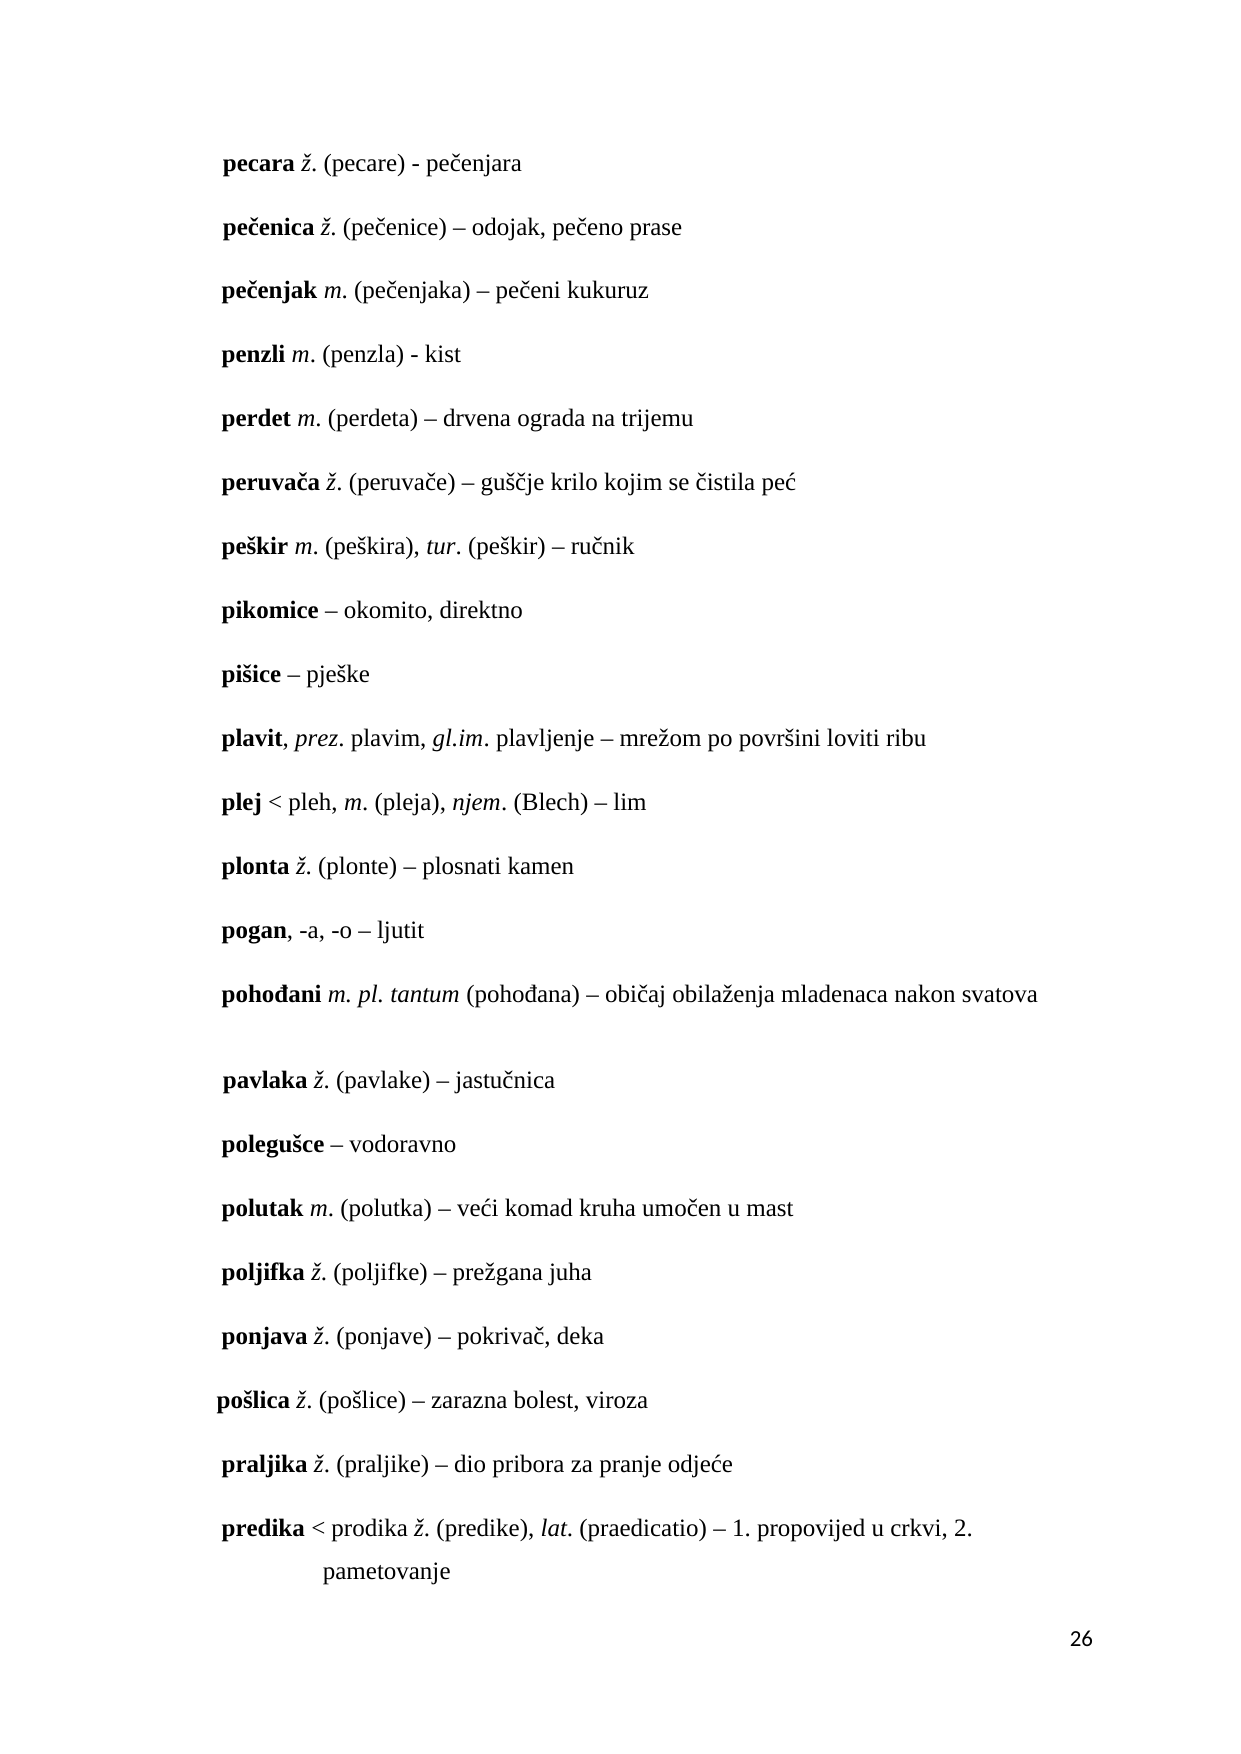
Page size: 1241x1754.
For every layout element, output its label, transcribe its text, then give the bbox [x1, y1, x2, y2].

text pošlica ž. (pošlice) – zarazna bolest, viroza [148, 1385, 1093, 1414]
text pečenica ž. (pečenice) – odojak, pečeno prase [148, 212, 1093, 240]
text perdet m. (perdeta) – drvena ograda na trijemu [148, 403, 1093, 432]
text peruvača ž. (peruvače) – guščje krilo kojim se čistila peć [148, 467, 1093, 496]
text ponjava ž. (ponjave) – pokrivač, deka [148, 1321, 1093, 1350]
text pečenjak m. (pečenjaka) – pečeni kukuruz [148, 276, 1093, 304]
text polutak m. (polutka) – veći komad kruha umočen u mast [148, 1193, 1093, 1222]
text praljika ž. (praljike) – dio pribora za pranje odjeće [148, 1449, 1093, 1478]
text plej < pleh, m. (pleja), njem. (Blech) – lim [148, 787, 1093, 816]
text plavit, prez. plavim, gl.im. plavljenje – mrežom po površini loviti ribu [148, 723, 1093, 752]
text pikomice – okomito, direktno [148, 595, 1093, 624]
text plonta ž. (plonte) – plosnati kamen [148, 851, 1093, 880]
text pišice – pješke [148, 659, 1093, 688]
text pohođani m. pl. tantum (pohođana) – običaj obilaženja mladenaca nakon svatova pavlaka ž. (pavlake) – jastučnica [148, 979, 1093, 1094]
text predika < prodika ž. (predike), lat. (praedicatio) – 1. propovijed u crkvi, 2. pametovanje [148, 1513, 1093, 1585]
text poljifka ž. (poljifke) – prežgana juha [148, 1257, 1093, 1286]
text peškir m. (peškira), tur. (peškir) – ručnik [148, 531, 1093, 560]
text pogan, -a, -o – ljutit [148, 915, 1093, 944]
text pecara ž. (pecare) - pečenjara [148, 148, 1093, 176]
text polegušce – vodoravno [148, 1129, 1093, 1158]
text penzli m. (penzla) - kist [148, 339, 1093, 368]
